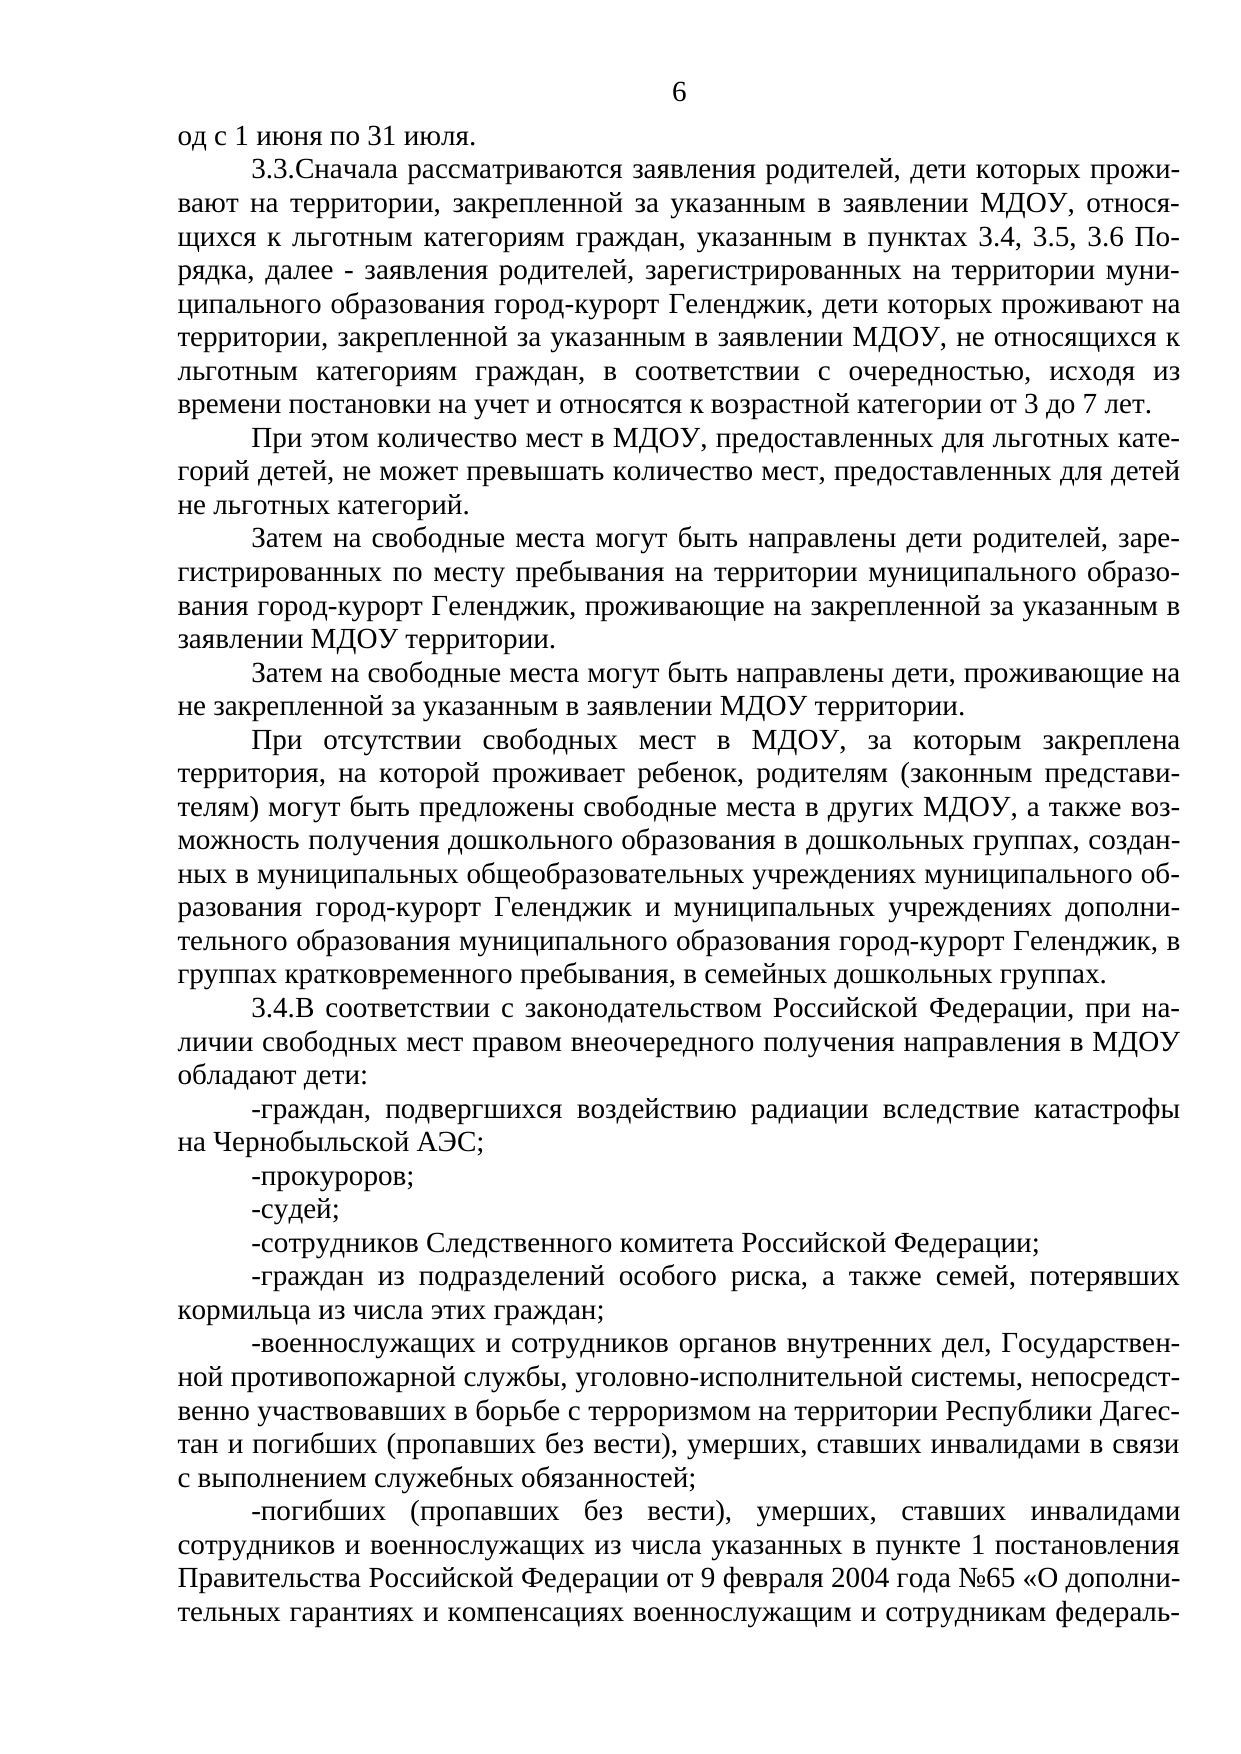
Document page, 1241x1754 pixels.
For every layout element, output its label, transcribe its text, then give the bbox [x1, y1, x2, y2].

text При этом количество мест в МДОУ, предоставленных для льготных кате-горий детей, не может превышать количество мест, предоставленных для детей не льготных категорий. [177, 420, 1181, 521]
text 3.3.Сначала рассматриваются заявления родителей, дети которых прожи-вают на территории, закрепленной за указанным в заявлении МДОУ, относя-щихся к льготным категориям граждан, указанным в пунктах 3.4, 3.5, 3.6 По-рядка, далее - заявления родителей, зарегистрированных на территории муни-ципального образования город-курорт Геленджик, дети которых проживают на территории, закрепленной за указанным в заявлении МДОУ, не относящихся к льготным категориям граждан, в соответствии с очередностью, исходя из времени постановки на учет и относятся к возрастной категории от 3 до 7 лет. [177, 152, 1181, 420]
text -сотрудников Следственного комитета Российской Федерации; [177, 1225, 1181, 1258]
text -военнослужащих и сотрудников органов внутренних дел, Государствен-ной противопожарной службы, уголовно-исполнительной системы, непосредст-венно участвовавших в борьбе с терроризмом на территории Республики Дагес-тан и погибших (пропавших без вести), умерших, ставших инвалидами в связи с выполнением служебных обязанностей; [177, 1326, 1181, 1493]
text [177, 1493, 1181, 1627]
text -прокуроров; [177, 1158, 1181, 1191]
text од с 1 июня по 31 июля. [177, 118, 1181, 152]
text -граждан из подразделений особого риска, а также семей, потерявших кормильца из числа этих граждан; [177, 1258, 1181, 1326]
text При отсутствии свободных мест в МДОУ, за которым закреплена территория, на которой проживает ребенок, родителям (законным представи-телям) могут быть предложены свободные места в других МДОУ, а также воз-можность получения дошкольного образования в дошкольных группах, создан-ных в муниципальных общеобразовательных учреждениях муниципального об-разования город-курорт Геленджик и муниципальных учреждениях дополни-тельного образования муниципального образования город-курорт Геленджик, в группах кратковременного пребывания, в семейных дошкольных группах. [177, 722, 1181, 990]
text Затем на свободные места могут быть направлены дети родителей, заре-гистрированных по месту пребывания на территории муниципального образо-вания город-курорт Геленджик, проживающие на закрепленной за указанным в заявлении МДОУ территории. [177, 521, 1181, 655]
text 3.4.В соответствии с законодательством Российской Федерации, при на-личии свободных мест правом внеочередного получения направления в МДОУ обладают дети: [177, 990, 1181, 1091]
text -граждан, подвергшихся воздействию радиации вследствие катастрофы на Чернобыльской АЭС; [177, 1091, 1181, 1158]
text Затем на свободные места могут быть направлены дети, проживающие на не закрепленной за указанным в заявлении МДОУ территории. [177, 655, 1181, 722]
text -судей; [177, 1191, 1181, 1225]
